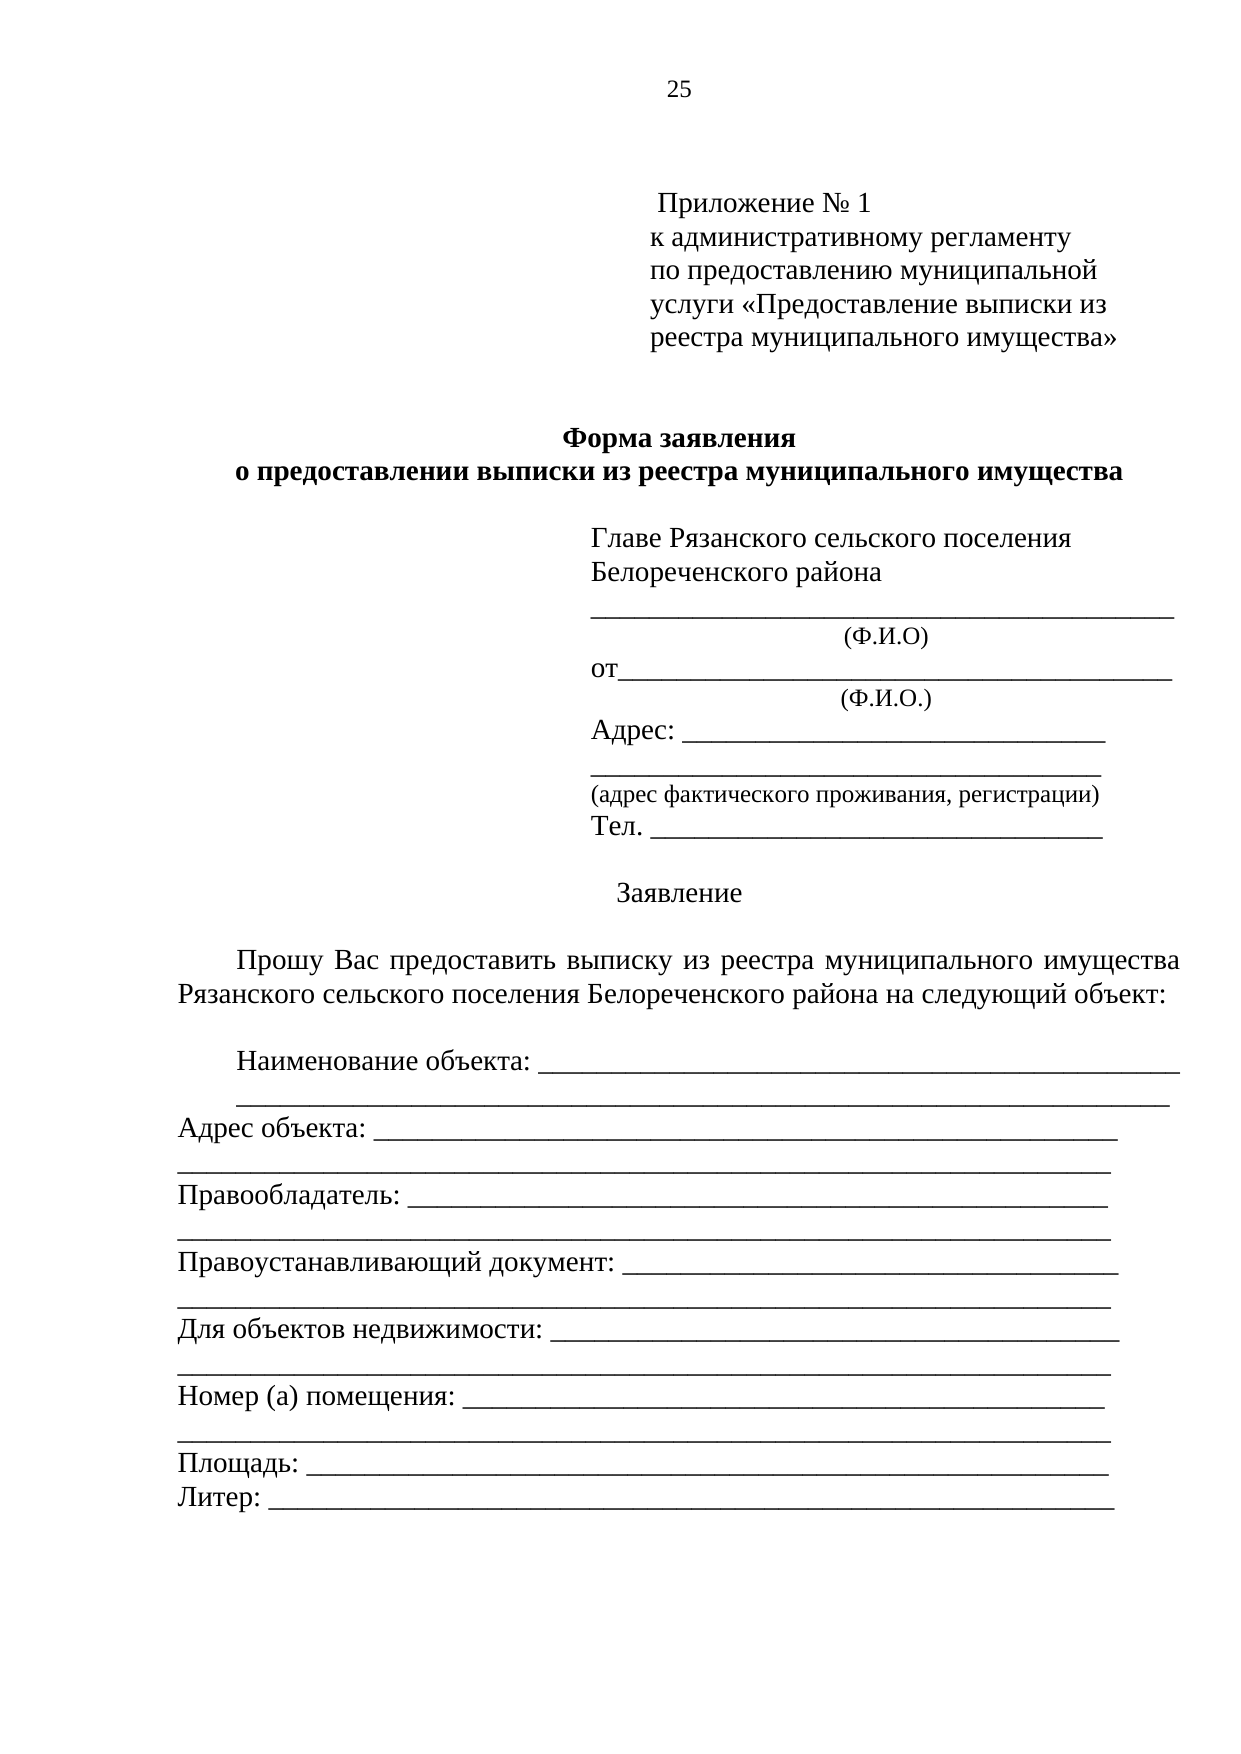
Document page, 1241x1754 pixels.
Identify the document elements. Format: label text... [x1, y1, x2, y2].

text ________________________________________________________________ [177, 1076, 1181, 1110]
text Заявление [177, 875, 1181, 909]
text (Ф.И.О.) [591, 683, 1181, 712]
text Номер (а) помещения: ____________________________________________ [177, 1378, 1181, 1412]
text Литер: __________________________________________________________ [177, 1479, 1181, 1512]
text ________________________________________________________________ [177, 1211, 1181, 1244]
text ________________________________________________________________ [177, 1143, 1181, 1177]
text Форма заявления [177, 420, 1181, 453]
text Правоустанавливающий документ: __________________________________ [177, 1244, 1181, 1278]
text Тел. _______________________________ [591, 808, 1181, 842]
text Наименование объекта: ____________________________________________ [177, 1043, 1181, 1076]
text Адрес: _____________________________ [591, 712, 1181, 746]
text ________________________________________________________________ [177, 1412, 1181, 1445]
text Правообладатель: ________________________________________________ [177, 1177, 1181, 1211]
text от______________________________________ [591, 650, 1181, 683]
text Площадь: _______________________________________________________ [177, 1445, 1181, 1479]
text (Ф.И.О) [591, 621, 1181, 650]
text (адрес фактического проживания, регистрации) [591, 779, 1181, 808]
text Приложение № 1 [177, 185, 1181, 219]
text ________________________________________ [591, 588, 1181, 621]
text ________________________________________________________________ [177, 1278, 1181, 1311]
text Прошу Вас предоставить выписку из реестра муниципального имущества Рязанского сельского поселения Белореченского района на следующий объект: [177, 942, 1181, 1009]
text по предоставлению муниципальной услуги «Предоставление выписки из реестра муниципального имущества» [650, 252, 1181, 353]
text Главе Рязанского сельского поселения Белореченского района [591, 521, 1181, 588]
text ________________________________________________________________ [177, 1345, 1181, 1378]
text к административному регламенту [650, 219, 1181, 252]
text о предоставлении выписки из реестра муниципального имущества [177, 453, 1181, 487]
text Для объектов недвижимости: _______________________________________ [177, 1311, 1181, 1345]
text ___________________________________ [591, 746, 1181, 779]
text Адрес объекта: ___________________________________________________ [177, 1110, 1181, 1143]
